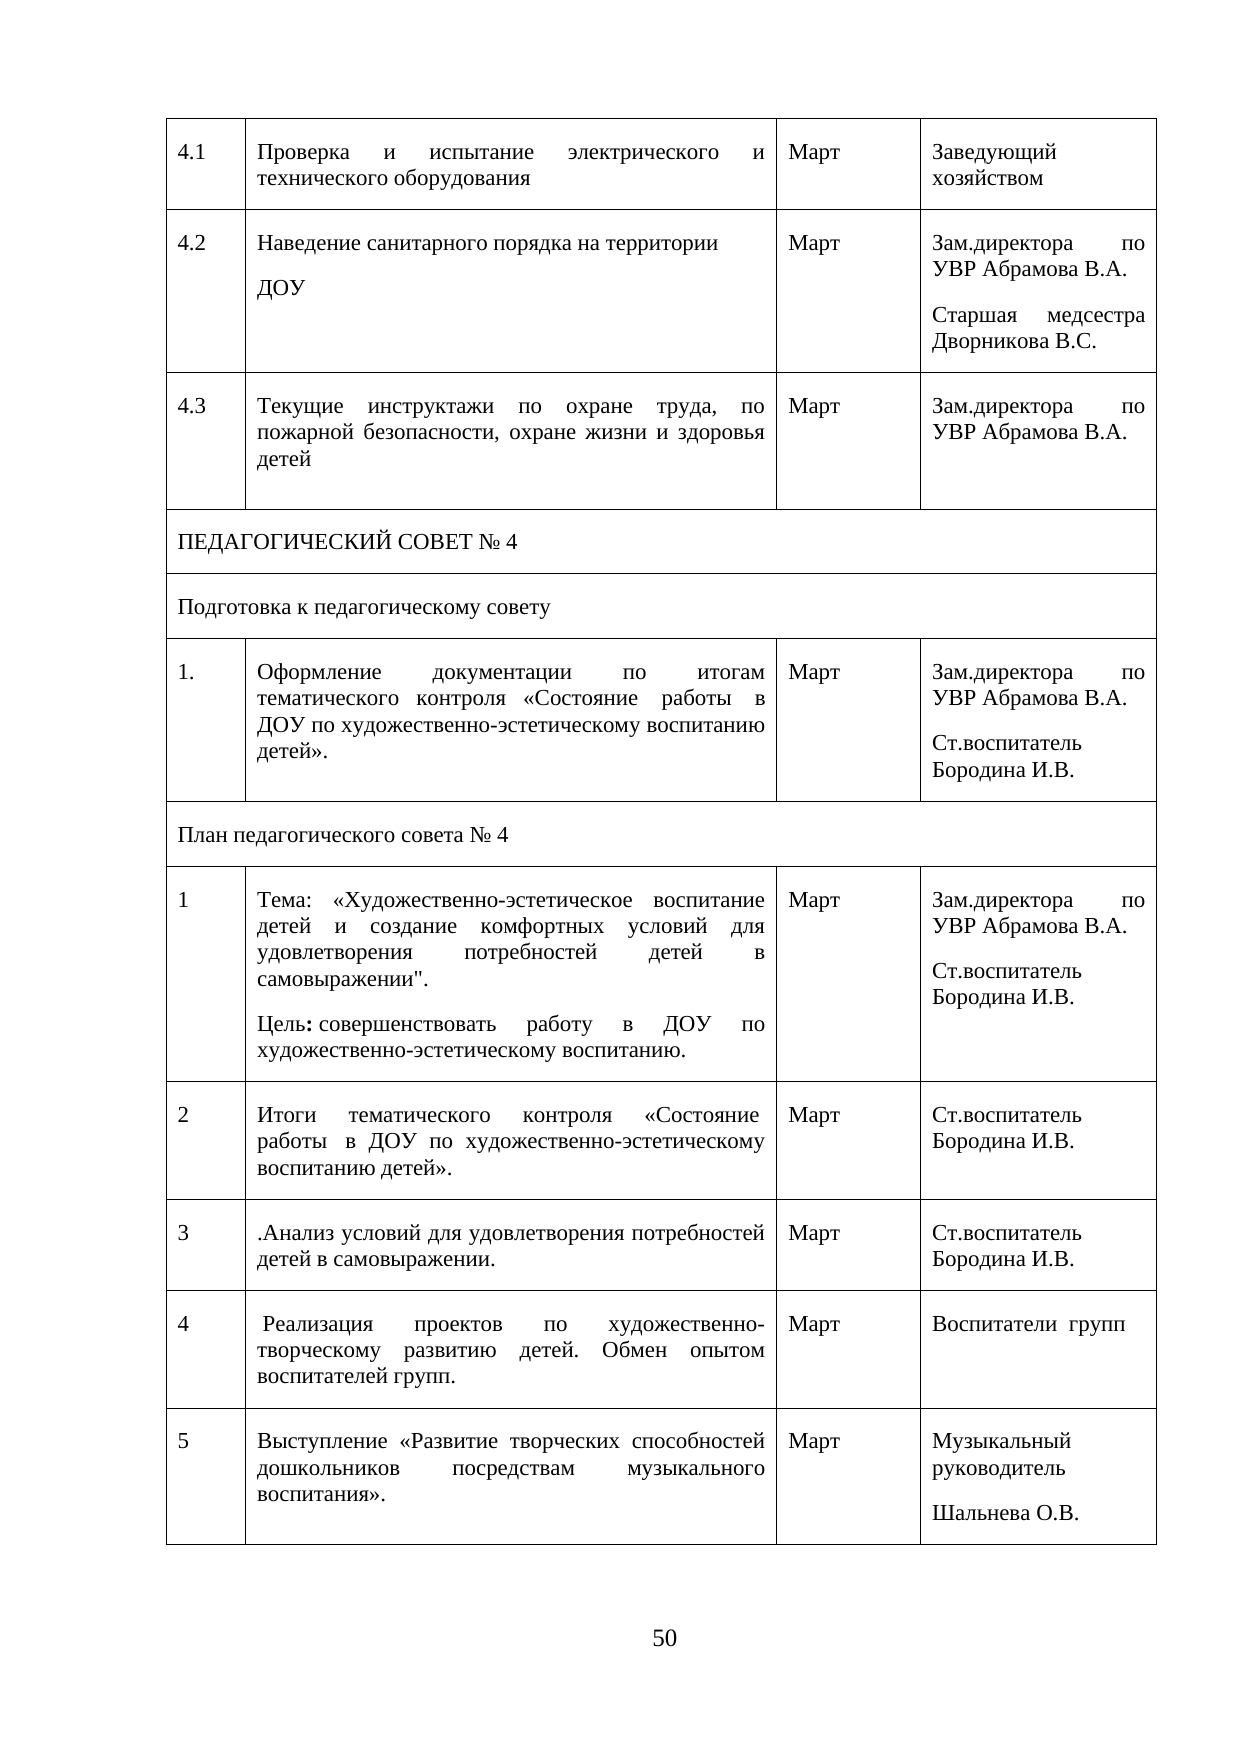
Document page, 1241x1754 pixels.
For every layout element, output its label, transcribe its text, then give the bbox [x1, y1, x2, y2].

table_cell Зам.директора по УВР Абрамова В.А. Ст.воспитатель Бородина И.В. [921, 639, 1156, 801]
table_cell 4.2 [167, 210, 245, 372]
table_cell Зам.директора по УВР Абрамова В.А. Старшая медсестра Дворникова В.С. [921, 210, 1156, 372]
table_cell Зам.директора по УВР Абрамова В.А. [921, 373, 1156, 508]
table_cell Март [777, 1082, 920, 1199]
table_cell Выступление «Развитие творческих способностей дошкольников посредствам музыкального воспитания». [246, 1409, 776, 1544]
table_cell Март [777, 119, 920, 209]
table_cell Реализация проектов по художественно-творческому развитию детей. Обмен опытом воспитателей групп. [246, 1291, 776, 1408]
table_cell .Анализ условий для удовлетворения потребностей детей в самовыражении. [246, 1200, 776, 1290]
table_cell Заведующий хозяйством [921, 119, 1156, 209]
table_cell 1 [167, 867, 245, 1081]
table_cell 5 [167, 1409, 245, 1544]
table_cell Март [777, 210, 920, 372]
table_cell 2 [167, 1082, 245, 1199]
table_cell Подготовка к педагогическому совету [167, 574, 1156, 638]
table_cell Тема: «Художественно-эстетическое воспитание детей и создание комфортных условий для удовлетворения потребностей детей в самовыражении". Цель: совершенствовать работу в ДОУ по художественно-эстетическому воспитанию. [246, 867, 776, 1081]
table_cell Март [777, 639, 920, 801]
table_cell Проверка и испытание электрического и технического оборудования [246, 119, 776, 209]
table_cell Ст.воспитатель Бородина И.В. [921, 1082, 1156, 1199]
table_cell Наведение санитарного порядка на территории ДОУ [246, 210, 776, 372]
table_cell Текущие инструктажи по охране труда, по пожарной безопасности, охране жизни и здоровья детей [246, 373, 776, 508]
table_cell Март [777, 867, 920, 1081]
table_cell 3 [167, 1200, 245, 1290]
table_cell План педагогического совета № 4 [167, 802, 1156, 866]
table_cell ПЕДАГОГИЧЕСКИЙ СОВЕТ № 4 [167, 510, 1156, 573]
table_cell Зам.директора по УВР Абрамова В.А. Ст.воспитатель Бородина И.В. [921, 867, 1156, 1081]
table_cell Март [777, 1409, 920, 1544]
table_cell 4.1 [167, 119, 245, 209]
table_cell 4 [167, 1291, 245, 1408]
table_cell 4.3 [167, 373, 245, 508]
table_cell Музыкальный руководитель Шальнева О.В. [921, 1409, 1156, 1544]
table_cell Март [777, 373, 920, 508]
table_cell Оформление документации по итогам тематического контроля «Состояние работы в ДОУ по художественно-эстетическому воспитанию детей». [246, 639, 776, 801]
table_cell Март [777, 1291, 920, 1408]
table_cell 1. [167, 639, 245, 801]
table_cell Март [777, 1200, 920, 1290]
table_cell Воспитатели групп [921, 1291, 1156, 1408]
table_cell Итоги тематического контроля «Состояние работы в ДОУ по художественно-эстетическому воспитанию детей». [246, 1082, 776, 1199]
table_cell Ст.воспитатель Бородина И.В. [921, 1200, 1156, 1290]
